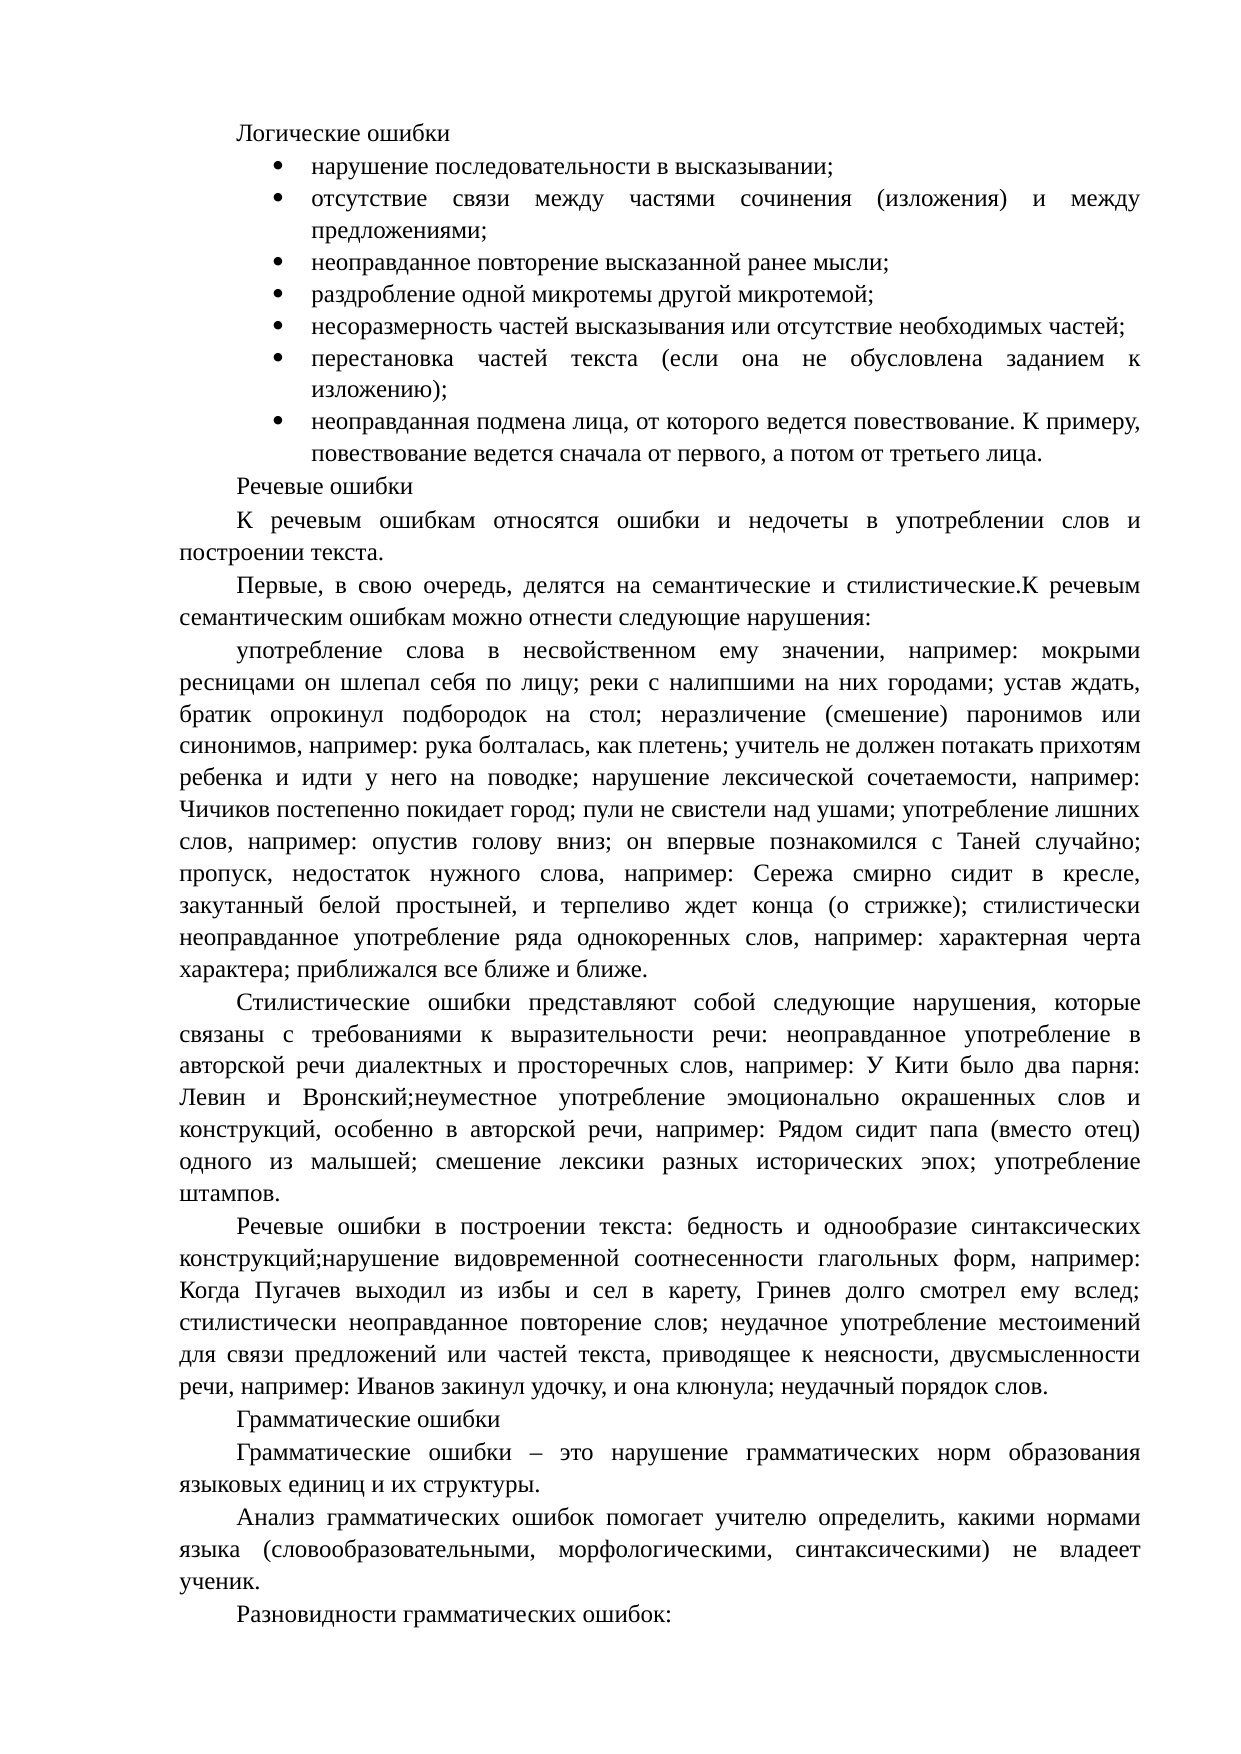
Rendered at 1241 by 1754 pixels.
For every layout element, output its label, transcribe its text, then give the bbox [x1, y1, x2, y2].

text Речевые ошибки [179, 471, 1141, 500]
list перестановка частей текста (если она не обусловлена заданием к изложению); [274, 343, 1141, 403]
list раздробление одной микротемы другой микротемой; [274, 279, 1141, 308]
text Разновидности грамматических ошибок: [179, 1599, 1141, 1628]
text Стилистические ошибки представляют собой следующие нарушения, которые связаны с требованиями к выразительности речи: неоправданное употребление в авторской речи диалектных и просторечных слов, например: У Кити было два парня: Левин и Вронский;неуместное употребление эмоционально окрашенных слов и конструкций, особенно в авторской речи, например: Рядом сидит папа (вместо отец) одного из малышей; смешение лексики разных исторических эпох; употребление штампов. [179, 987, 1141, 1207]
text употребление слова в несвойственном ему значении, например: мокрыми ресницами он шлепал себя по лицу; реки с налипшими на них городами; устав ждать, братик опрокинул подбородок на стол; неразличение (смешение) паронимов или синонимов, например: рука болталась, как плетень; учитель не должен потакать прихотям ребенка и идти у него на поводке; нарушение лексической сочетаемости, например: Чичиков постепенно покидает город; пули не свистели над ушами; употребление лишних слов, например: опустив голову вниз; он впервые познакомился с Таней случайно; пропуск, недостаток нужного слова, например: Сережа смирно сидит в кресле, закутанный белой простыней, и терпеливо ждет конца (о стрижке); стилистически неоправданное употребление ряда однокоренных слов, например: характерная черта характера; приближался все ближе и ближе. [179, 635, 1141, 982]
list отсутствие связи между частями сочинения (изложения) и между предложениями; [274, 183, 1141, 244]
list несоразмерность частей высказывания или отсутствие необходимых частей; [274, 311, 1141, 339]
list неоправданное повторение высказанной ранее мысли; [274, 247, 1141, 276]
text Речевые ошибки в построении текста: бедность и однообразие синтаксических конструкций;нарушение видовременной соотнесенности глагольных форм, например: Когда Пугачев выходил из избы и сел в карету, Гринев долго смотрел ему вслед; стилистически неоправданное повторение слов; неудачное употребление местоимений для связи предложений или частей текста, приводящее к неясности, двусмысленности речи, например: Иванов закинул удочку, и она клюнула; неудачный порядок слов. [179, 1211, 1141, 1399]
list нарушение последовательности в высказывании; [274, 151, 1141, 180]
text Логические ошибки [179, 118, 1141, 147]
text Грамматические ошибки [179, 1404, 1141, 1433]
text Грамматические ошибки – это нарушение грамматических норм образования языковых единиц и их структуры. [179, 1437, 1141, 1498]
list неоправданная подмена лица, от которого ведется повествование. К примеру, повествование ведется сначала от первого, а потом от третьего лица. [274, 406, 1141, 467]
text Первые, в свою очередь, делятся на семантические и стилистические.К речевым семантическим ошибкам можно отнести следующие нарушения: [179, 570, 1141, 630]
text К речевым ошибкам относятся ошибки и недочеты в употреблении слов и построении текста. [179, 505, 1141, 565]
text Анализ грамматических ошибок помогает учителю определить, какими нормами языка (словообразовательными, морфологическими, синтаксическими) не владеет ученик. [179, 1502, 1141, 1595]
